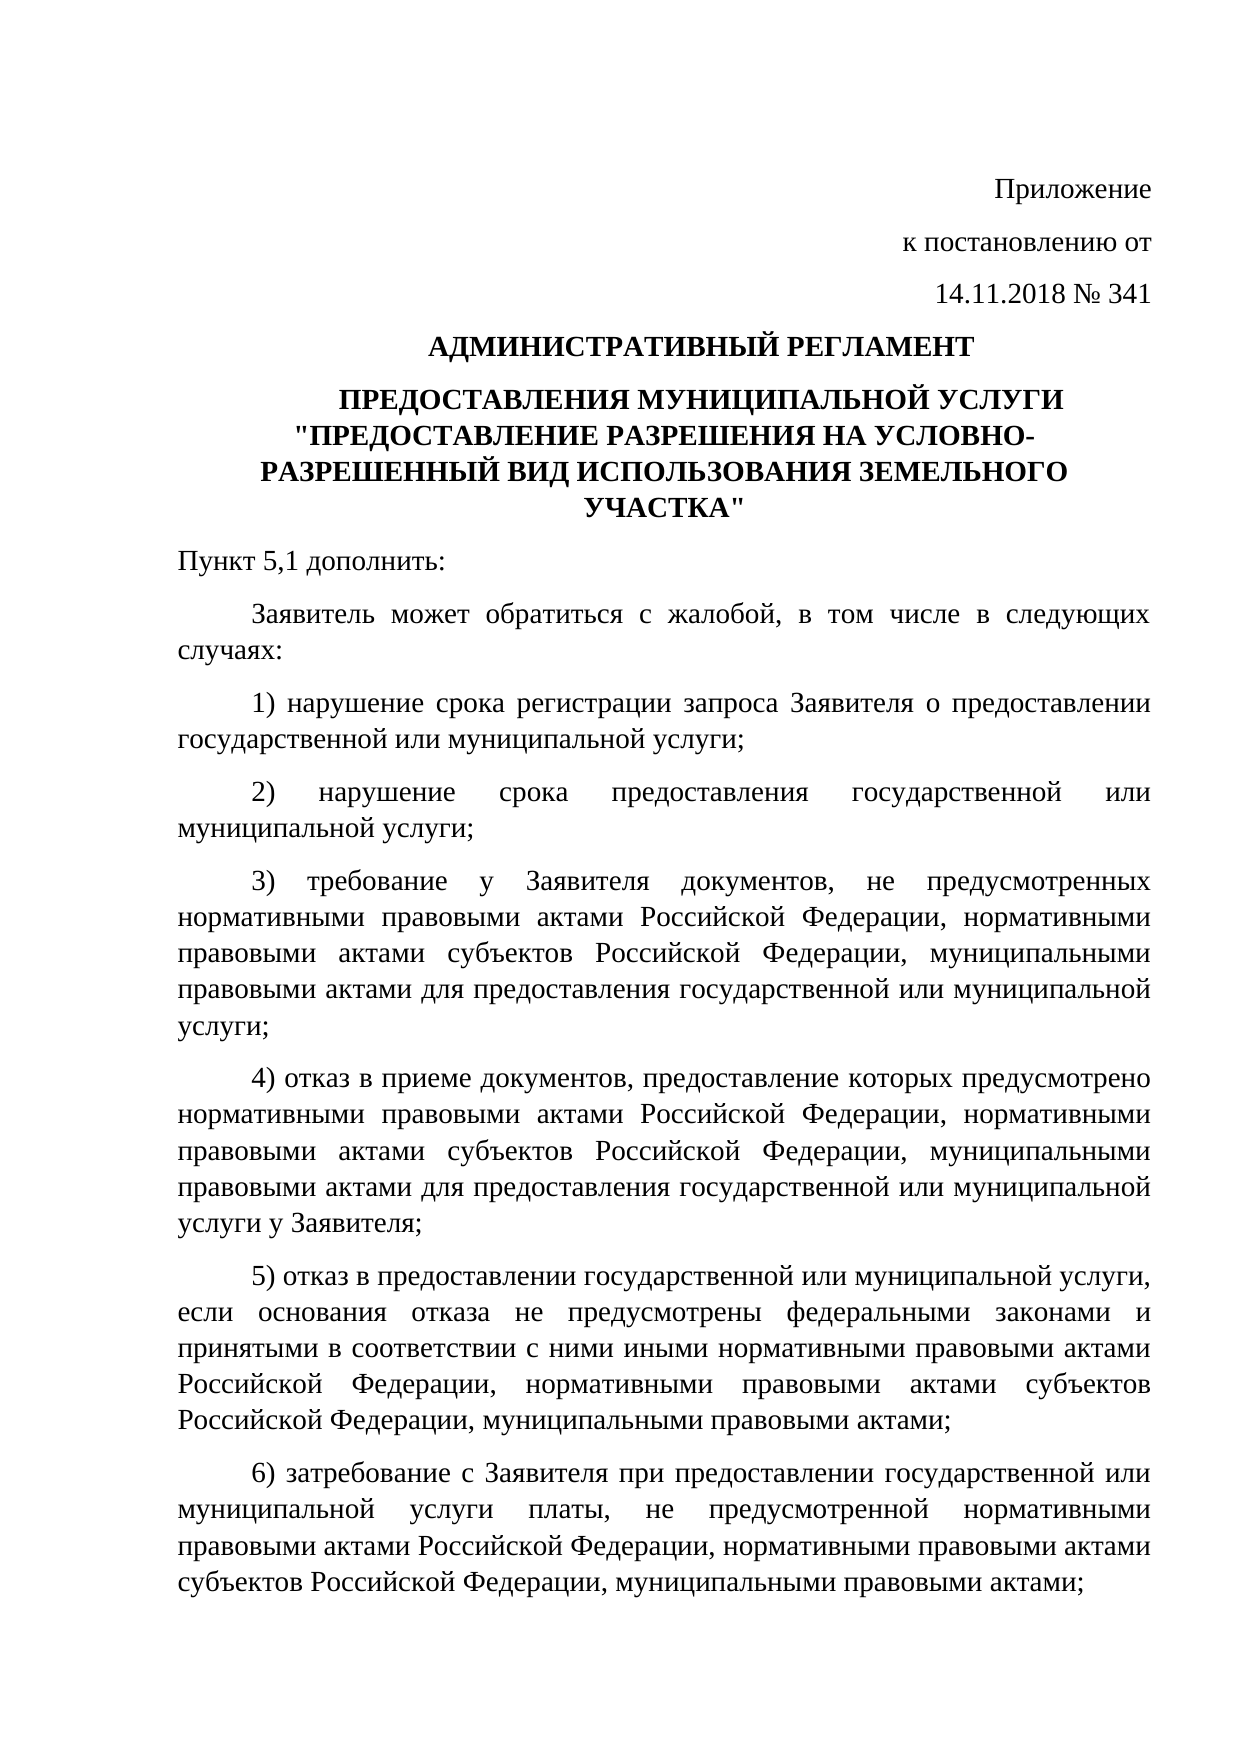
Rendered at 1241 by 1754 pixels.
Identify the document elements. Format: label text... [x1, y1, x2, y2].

text 5) отказ в предоставлении государственной или муниципальной услуги, если основания отказа не предусмотрены федеральными законами и принятыми в соответствии с ними иными нормативными правовыми актами Российской Федерации, нормативными правовыми актами субъектов Российской Федерации, муниципальными правовыми актами; [177, 1258, 1152, 1436]
text ПРЕДОСТАВЛЕНИЯ МУНИЦИПАЛЬНОЙ УСЛУГИ "ПРЕДОСТАВЛЕНИЕ РАЗРЕШЕНИЯ НА УСЛОВНО-РАЗРЕШЕННЫЙ ВИД ИСПОЛЬЗОВАНИЯ ЗЕМЕЛЬНОГО УЧАСТКА" [177, 382, 1152, 524]
text 3) требование у Заявителя документов, не предусмотренных нормативными правовыми актами Российской Федерации, нормативными правовыми актами субъектов Российской Федерации, муниципальными правовыми актами для предоставления государственной или муниципальной услуги; [177, 863, 1152, 1041]
text Пункт 5,1 дополнить: [177, 543, 1152, 577]
text 6) затребование с Заявителя при предоставлении государственной или муниципальной услуги платы, не предусмотренной нормативными правовыми актами Российской Федерации, нормативными правовыми актами субъектов Российской Федерации, муниципальными правовыми актами; [177, 1455, 1152, 1597]
text 1) нарушение срока регистрации запроса Заявителя о предоставлении государственной или муниципальной услуги; [177, 685, 1152, 755]
text 2) нарушение срока предоставления государственной или муниципальной услуги; [177, 774, 1152, 844]
text 14.11.2018 № 341 [177, 277, 1152, 310]
text АДМИНИСТРАТИВНЫЙ РЕГЛАМЕНТ [177, 329, 1152, 363]
text Приложение [177, 171, 1152, 204]
text Заявитель может обратиться с жалобой, в том числе в следующих случаях: [177, 596, 1152, 666]
text 4) отказ в приеме документов, предоставление которых предусмотрено нормативными правовыми актами Российской Федерации, нормативными правовыми актами субъектов Российской Федерации, муниципальными правовыми актами для предоставления государственной или муниципальной услуги у Заявителя; [177, 1061, 1152, 1239]
text к постановлению от [177, 224, 1152, 257]
